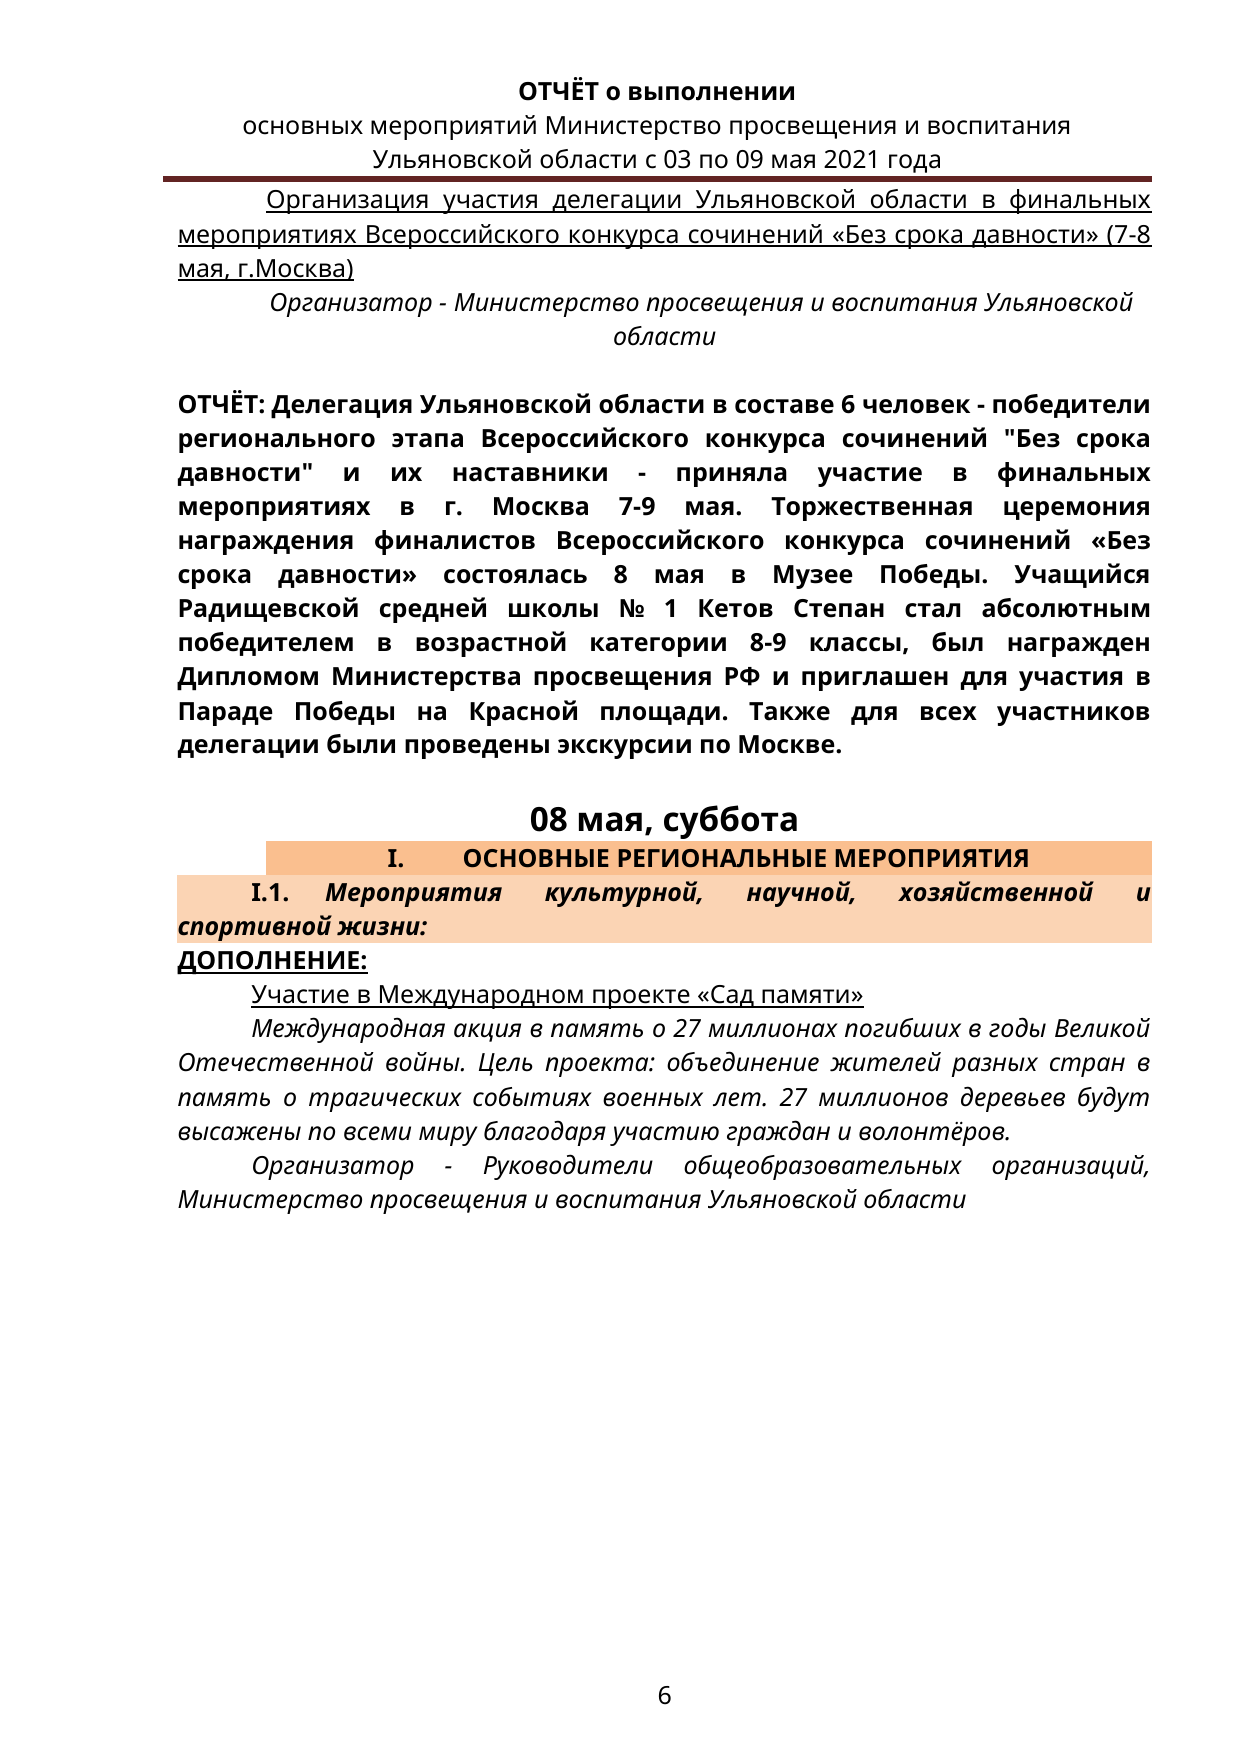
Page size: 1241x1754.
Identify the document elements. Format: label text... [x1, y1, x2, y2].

text Участие в Международном проекте «Сад памяти» [177, 977, 1152, 1011]
list ОСНОВНЫЕ РЕГИОНАЛЬНЫЕ МЕРОПРИЯТИЯ [266, 841, 1152, 875]
text Организатор - Министерство просвещения и воспитания Ульяновской области [177, 284, 1152, 352]
text ДОПОЛНЕНИЕ: [177, 943, 1152, 977]
text 08 мая, суббота [177, 795, 1152, 841]
text ОТЧЁТ: Делегация Ульяновской области в составе 6 человек - победители регионального этапа Всероссийского конкурса сочинений "Без срока давности" и их наставники - приняла участие в финальных мероприятиях в г. Москва 7-9 мая. Торжественная церемония награждения финалистов Всероссийского конкурса сочинений «Без срока давности» состоялась 8 мая в Музее Победы. Учащийся Радищевской средней школы № 1 Кетов Степан стал абсолютным победителем в возрастной категории 8-9 классы, был награжден Дипломом Министерства просвещения РФ и приглашен для участия в Параде Победы на Красной площади. Также для всех участников делегации были проведены экскурсии по Москве. [177, 387, 1152, 761]
text Организация участия делегации Ульяновской области в финальных мероприятиях Всероссийского конкурса сочинений «Без срока давности» (7-8 мая, г.Москва) [177, 182, 1152, 245]
text Международная акция в память о 27 миллионах погибших в годы Великой Отечественной войны. Цель проекта: объединение жителей разных стран в память о трагических событиях военных лет. 27 миллионов деревьев будут высажены по всеми миру благодаря участию граждан и волонтёров. [177, 1011, 1152, 1147]
list Мероприятия культурной, научной, хозяйственной и спортивной жизни: [177, 875, 1152, 943]
text Организация участия делегации Ульяновской области в финальных мероприятиях Всероссийского конкурса сочинений «Без срока давности» (7-8 мая, г.Москва) [177, 246, 1152, 284]
text Организатор - Руководители общеобразовательных организаций, Министерство просвещения и воспитания Ульяновской области [177, 1147, 1152, 1215]
